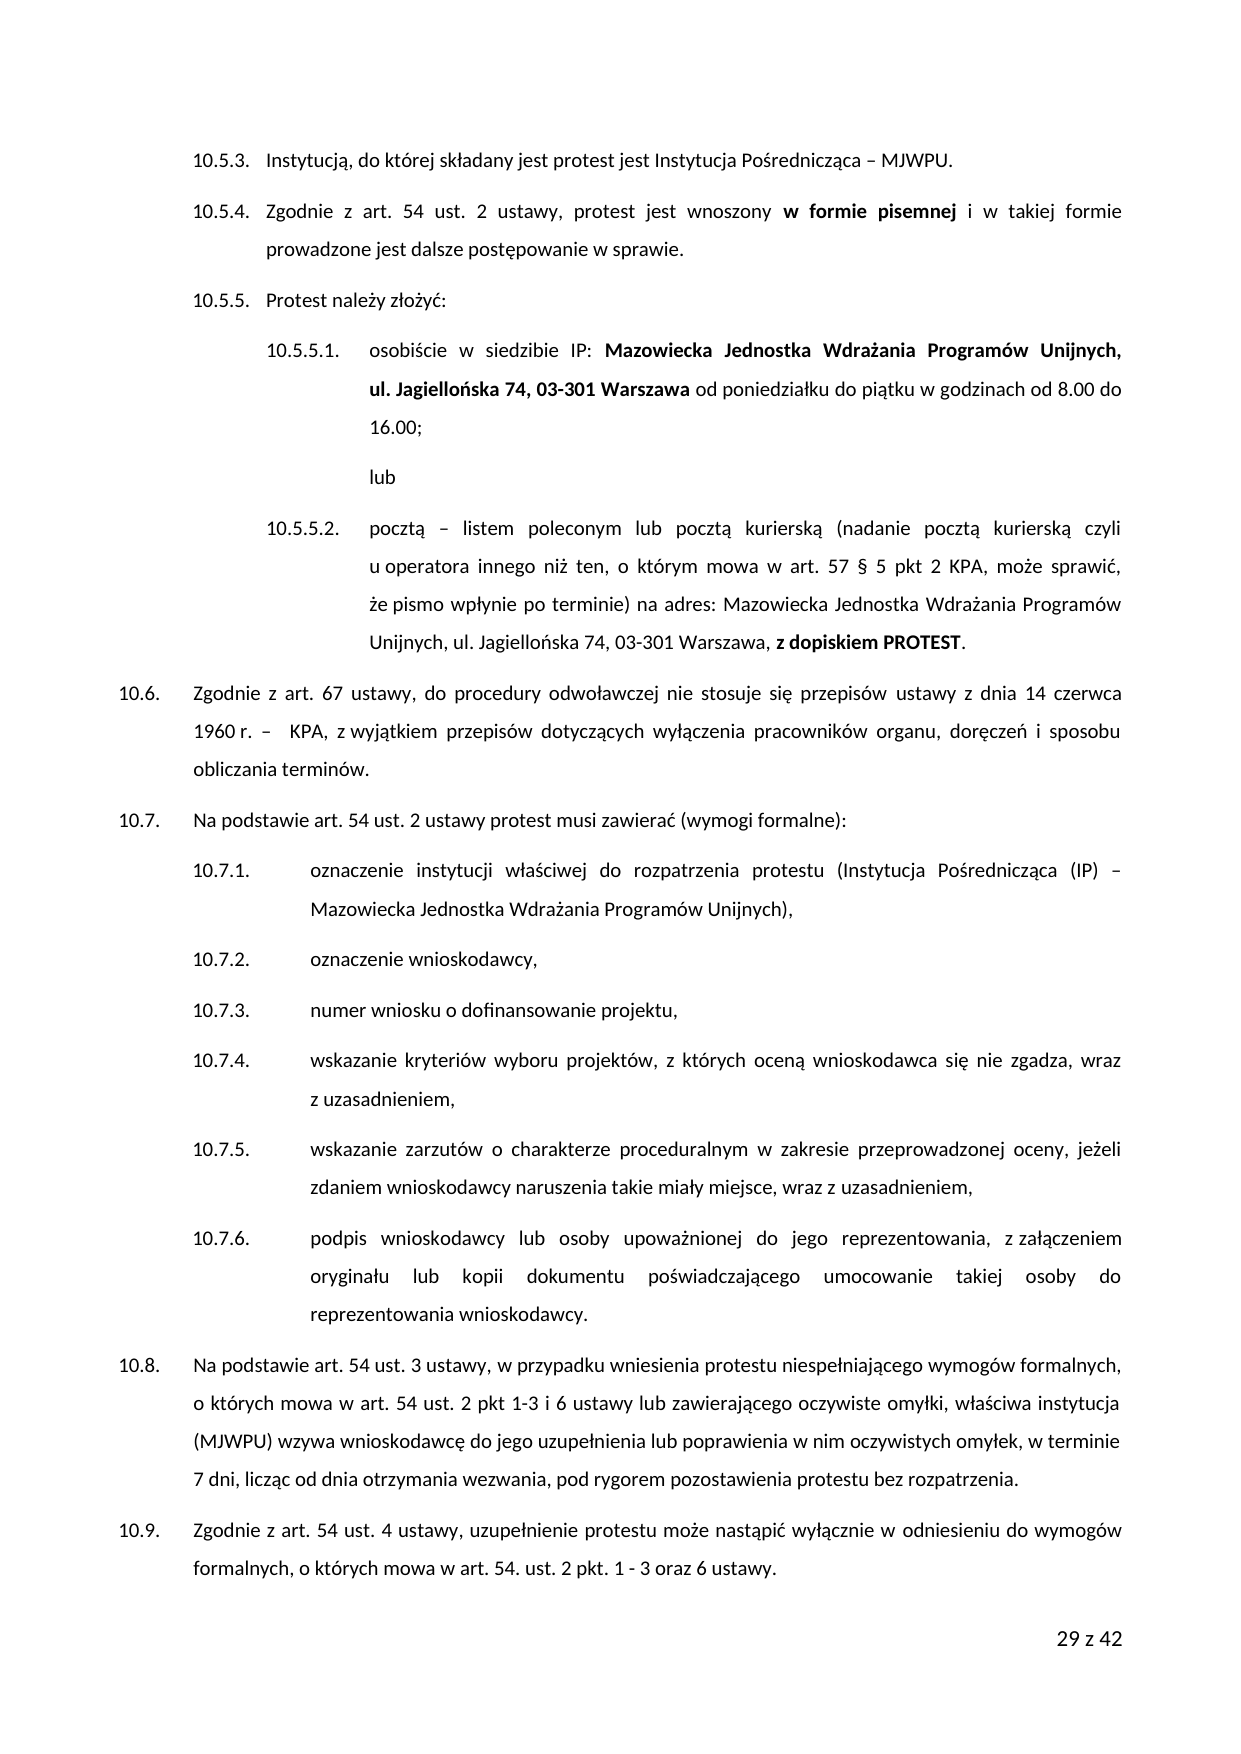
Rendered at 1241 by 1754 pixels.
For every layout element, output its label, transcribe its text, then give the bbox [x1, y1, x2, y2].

list numer wniosku o dofinansowanie projektu, [192, 997, 1122, 1022]
list oznaczenie wnioskodawcy, [192, 946, 1122, 972]
list Zgodnie z art. 54 ust. 2 ustawy, protest jest wnoszony w formie pisemnej i w takiej formie prowadzone jest dalsze postępowanie w sprawie. [192, 198, 1122, 262]
list oznaczenie instytucji właściwej do rozpatrzenia protestu (Instytucja Pośrednicząca (IP) – Mazowiecka Jednostka Wdrażania Programów Unijnych), [192, 858, 1122, 921]
text lub [369, 464, 1122, 490]
list podpis wnioskodawcy lub osoby upoważnionej do jego reprezentowania, z załączeniem oryginału lub kopii dokumentu poświadczającego umocowanie takiej osoby do reprezentowania wnioskodawcy. [192, 1225, 1122, 1327]
list wskazanie zarzutów o charakterze proceduralnym w zakresie przeprowadzonej oceny, jeżeli zdaniem wnioskodawcy naruszenia takie miały miejsce, wraz z uzasadnieniem, [192, 1136, 1122, 1200]
list pocztą – listem poleconym lub pocztą kurierską (nadanie pocztą kurierską czyli u operatora innego niż ten, o którym mowa w art. 57 § 5 pkt 2 KPA, może sprawić, że pismo wpłynie po terminie) na adres: Mazowiecka Jednostka Wdrażania Programów Unijnych, ul. Jagiellońska 74, 03-301 Warszawa, z dopiskiem PROTEST. [266, 515, 1122, 655]
list Na podstawie art. 54 ust. 2 ustawy protest musi zawierać (wymogi formalne): [118, 807, 1122, 832]
list Zgodnie z art. 54 ust. 4 ustawy, uzupełnienie protestu może nastąpić wyłącznie w odniesieniu do wymogów formalnych, o których mowa w art. 54. ust. 2 pkt. 1 - 3 oraz 6 ustawy. [118, 1517, 1122, 1581]
list Na podstawie art. 54 ust. 3 ustawy, w przypadku wniesienia protestu niespełniającego wymogów formalnych, o których mowa w art. 54 ust. 2 pkt 1-3 i 6 ustawy lub zawierającego oczywiste omyłki, właściwa instytucja (MJWPU) wzywa wnioskodawcę do jego uzupełnienia lub poprawienia w nim oczywistych omyłek, w terminie 7 dni, licząc od dnia otrzymania wezwania, pod rygorem pozostawienia protestu bez rozpatrzenia. [118, 1352, 1122, 1492]
list osobiście w siedzibie IP: Mazowiecka Jednostka Wdrażania Programów Unijnych, ul. Jagiellońska 74, 03-301 Warszawa od poniedziałku do piątku w godzinach od 8.00 do 16.00; [266, 338, 1122, 439]
list Zgodnie z art. 67 ustawy, do procedury odwoławczej nie stosuje się przepisów ustawy z dnia 14 czerwca 1960 r. – KPA, z wyjątkiem przepisów dotyczących wyłączenia pracowników organu, doręczeń i sposobu obliczania terminów. [118, 680, 1122, 782]
list Protest należy złożyć: [192, 287, 1122, 312]
list wskazanie kryteriów wyboru projektów, z których oceną wnioskodawca się nie zgadza, wraz z uzasadnieniem, [192, 1048, 1122, 1111]
list Instytucją, do której składany jest protest jest Instytucja Pośrednicząca – MJWPU. [192, 148, 1122, 173]
